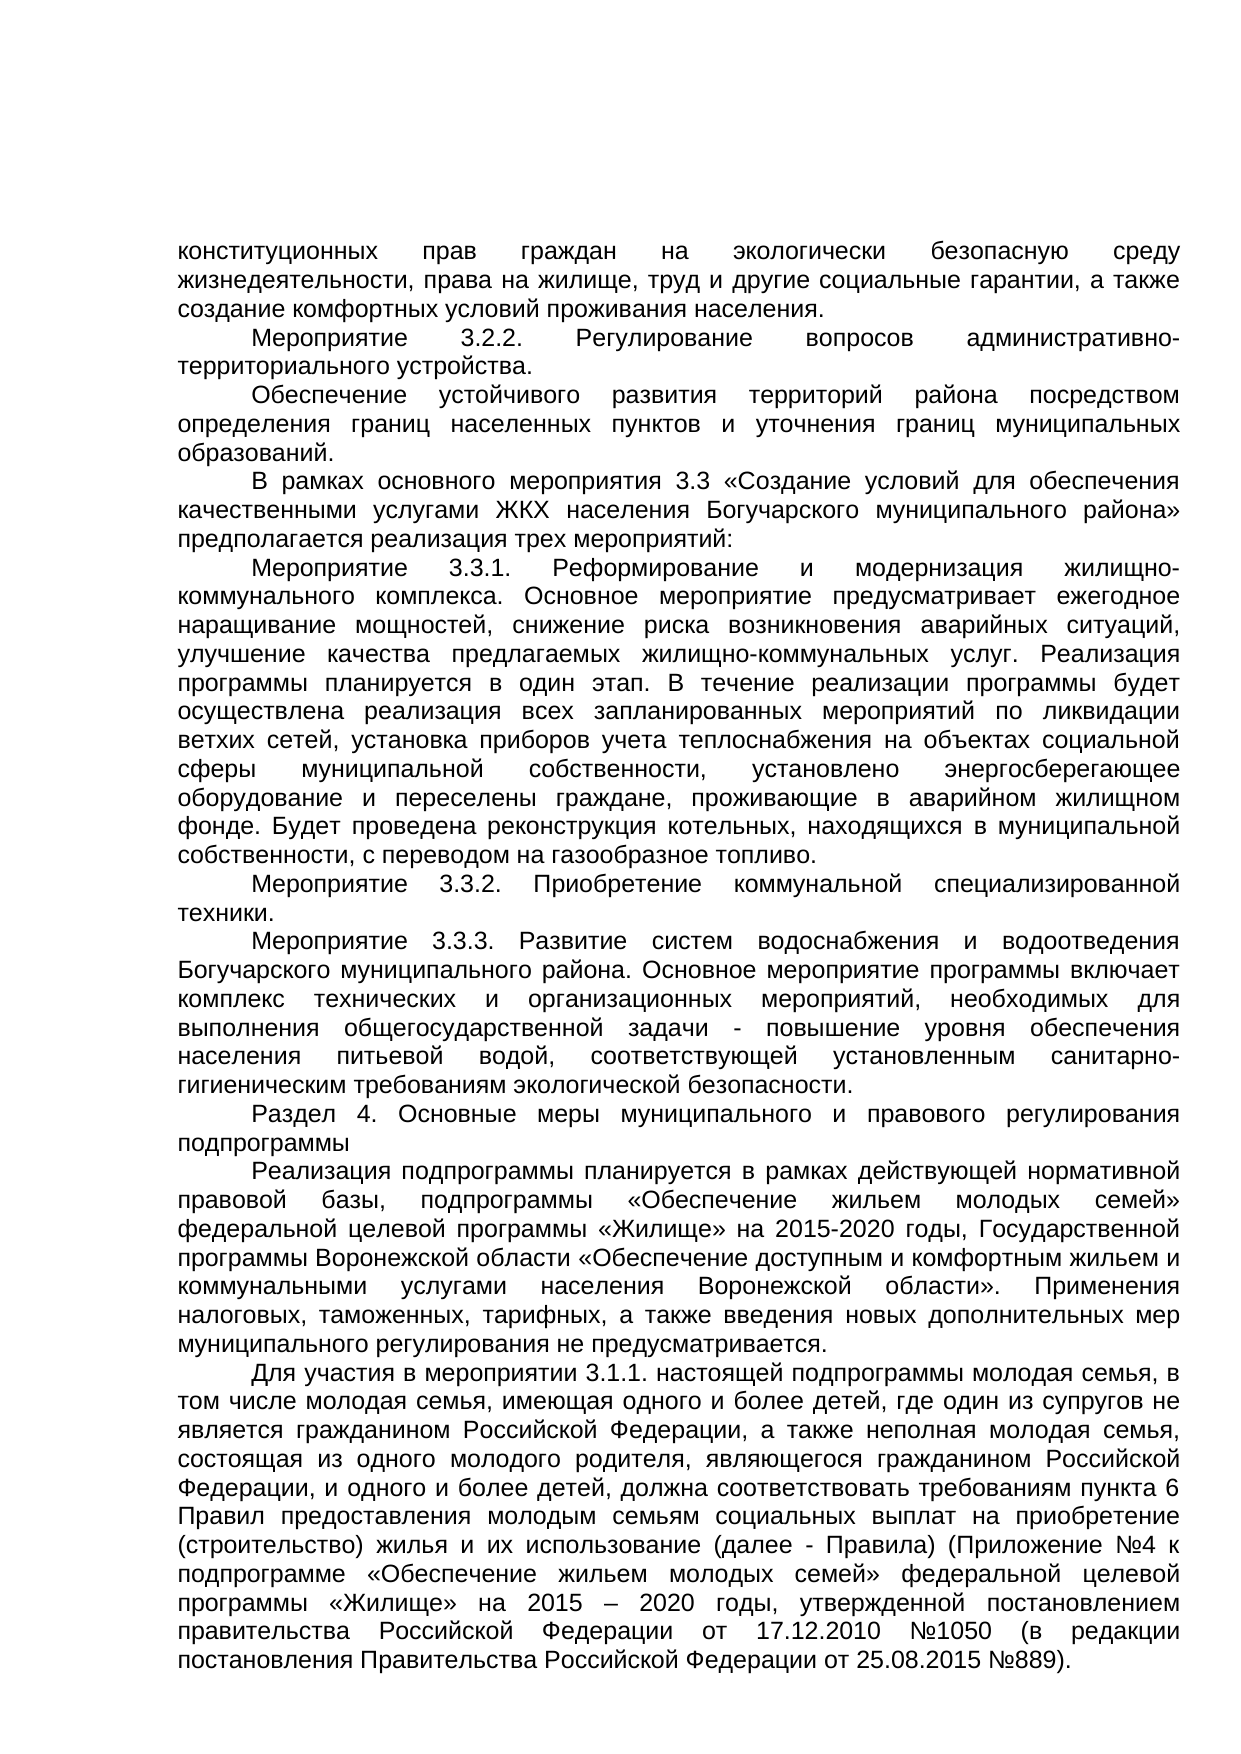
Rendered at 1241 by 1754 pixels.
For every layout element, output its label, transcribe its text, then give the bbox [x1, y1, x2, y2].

text Для участия в мероприятии 3.1.1. настоящей подпрограммы молодая семья, в том числе молодая семья, имеющая одного и более детей, где один из супругов не является гражданином Российской Федерации, а также неполная молодая семья, состоящая из одного молодого родителя, являющегося гражданином Российской Федерации, и одного и более детей, должна соответствовать требованиям пункта 6 Правил предоставления молодым семьям социальных выплат на приобретение (строительство) жилья и их использование (далее - Правила) (Приложение №4 к подпрограмме «Обеспечение жильем молодых семей» федеральной целевой программы «Жилище» на 2015 – 2020 годы, утвержденной постановлением правительства Российской Федерации от 17.12.2010 №1050 (в редакции постановления Правительства Российской Федерации от 25.08.2015 №889). [177, 1357, 1181, 1674]
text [177, 236, 1181, 322]
text Мероприятие 3.3.2. Приобретение коммунальной специализированной техники. [177, 869, 1181, 926]
text В рамках основного мероприятия 3.3 «Создание условий для обеспечения качественными услугами ЖКХ населения Богучарского муниципального района» предполагается реализация трех мероприятий: [177, 466, 1181, 552]
text Мероприятие 3.3.1. Реформирование и модернизация жилищно-коммунального комплекса. Основное мероприятие предусматривает ежегодное наращивание мощностей, снижение риска возникновения аварийных ситуаций, улучшение качества предлагаемых жилищно-коммунальных услуг. Реализация программы планируется в один этап. В течение реализации программы будет осуществлена реализация всех запланированных мероприятий по ликвидации ветхих сетей, установка приборов учета теплоснабжения на объектах социальной сферы муниципальной собственности, установлено энергосберегающее оборудование и переселены граждане, проживающие в аварийном жилищном фонде. Будет проведена реконструкция котельных, находящихся в муниципальной собственности, с переводом на газообразное топливо. [177, 552, 1181, 869]
text Мероприятие 3.2.2. Регулирование вопросов административно-территориального устройства. [177, 322, 1181, 380]
text Раздел 4. Основные меры муниципального и правового регулирования подпрограммы [177, 1099, 1181, 1156]
text Реализация подпрограммы планируется в рамках действующей нормативной правовой базы, подпрограммы «Обеспечение жильем молодых семей» федеральной целевой программы «Жилище» на 2015-2020 годы, Государственной программы Воронежской области «Обеспечение доступным и комфортным жильем и коммунальными услугами населения Воронежской области». Применения налоговых, таможенных, тарифных, а также введения новых дополнительных мер муниципального регулирования не предусматривается. [177, 1156, 1181, 1357]
text Обеспечение устойчивого развития территорий района посредством определения границ населенных пунктов и уточнения границ муниципальных образований. [177, 380, 1181, 466]
text Мероприятие 3.3.3. Развитие систем водоснабжения и водоотведения Богучарского муниципального района. Основное мероприятие программы включает комплекс технических и организационных мероприятий, необходимых для выполнения общегосударственной задачи - повышение уровня обеспечения населения питьевой водой, соответствующей установленным санитарно-гигиеническим требованиям экологической безопасности. [177, 926, 1181, 1099]
